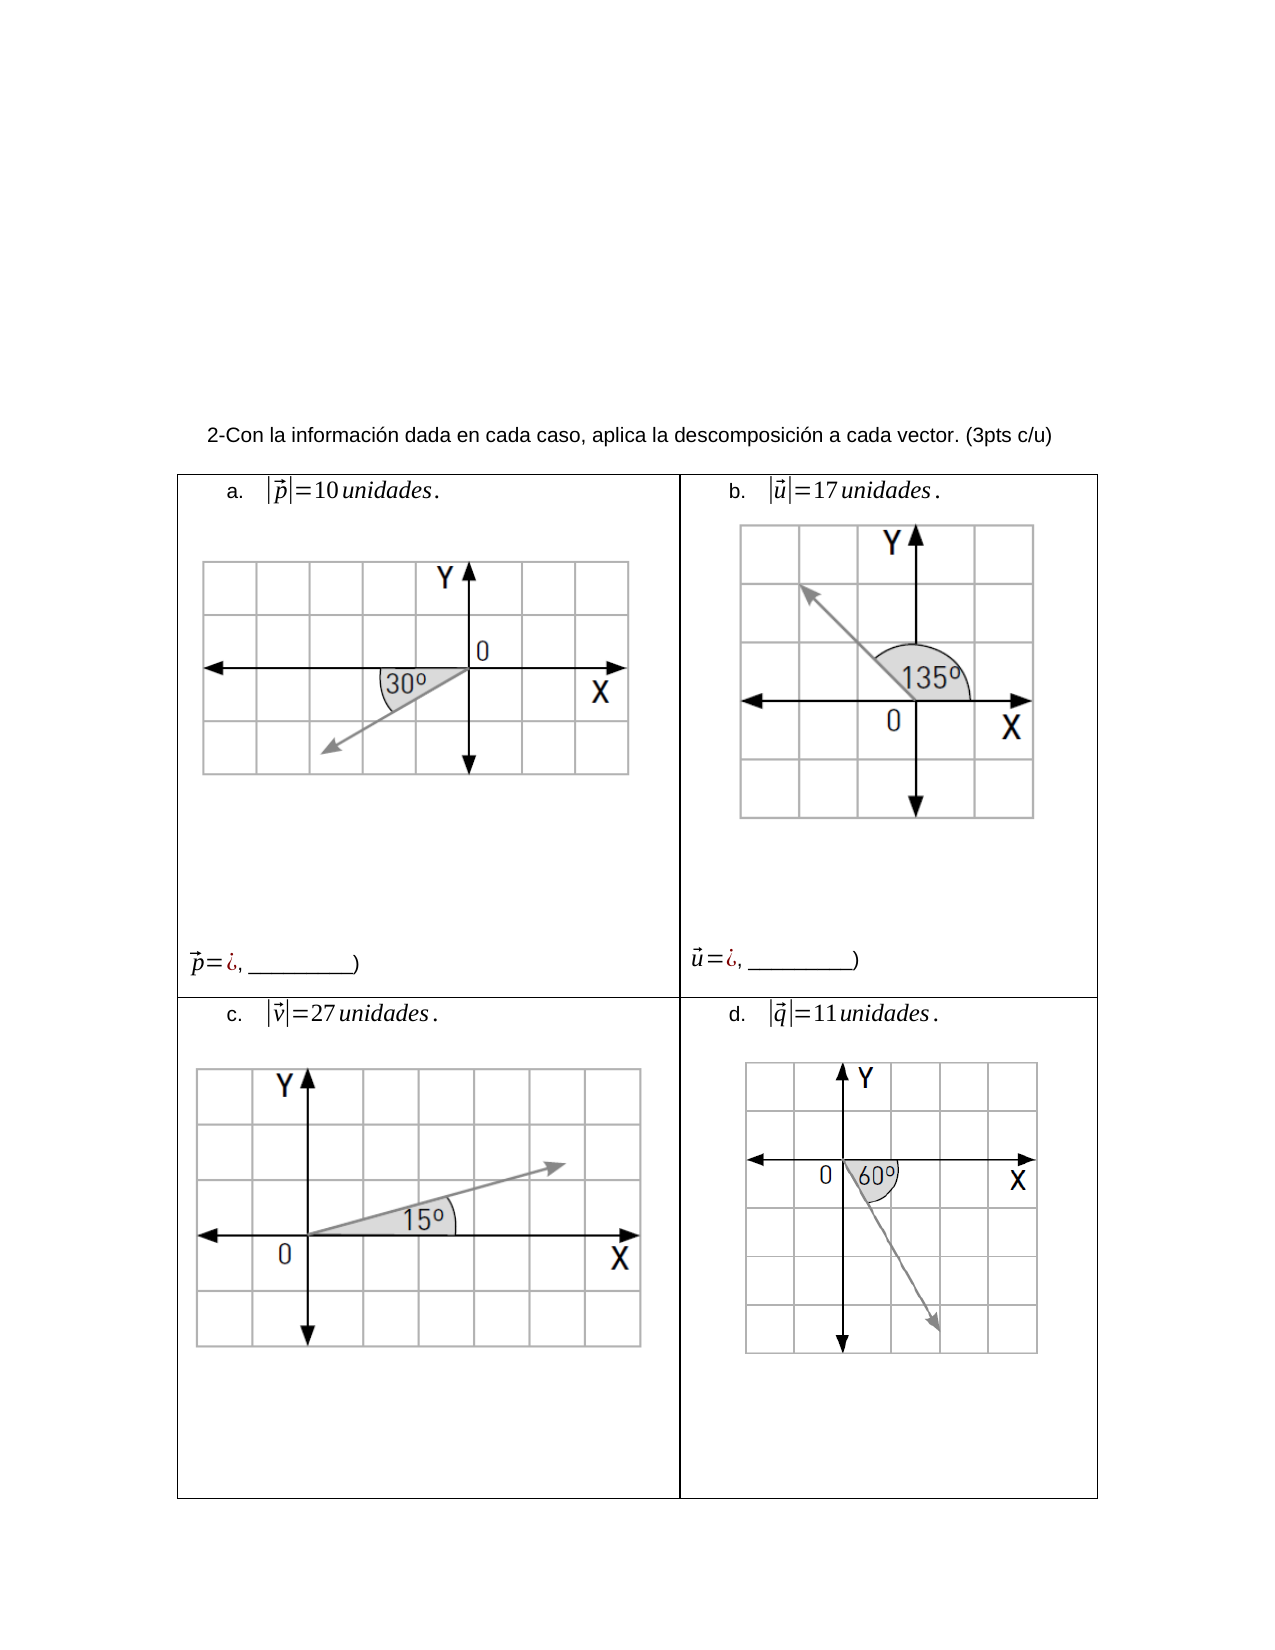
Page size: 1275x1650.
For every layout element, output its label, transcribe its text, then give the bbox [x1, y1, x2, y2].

text 2-Con la información dada en cada caso, aplica la descomposición a cada vector. (3pts c/u) [207, 423, 1098, 447]
table_header , _________) [681, 475, 1097, 997]
table_header , _________) [178, 475, 679, 997]
table_cell , _________) [178, 998, 679, 1498]
table_cell , _________) [681, 998, 1097, 1498]
picture [734, 506, 1043, 825]
picture [188, 1052, 652, 1355]
picture [188, 554, 639, 781]
picture [735, 1052, 1043, 1360]
